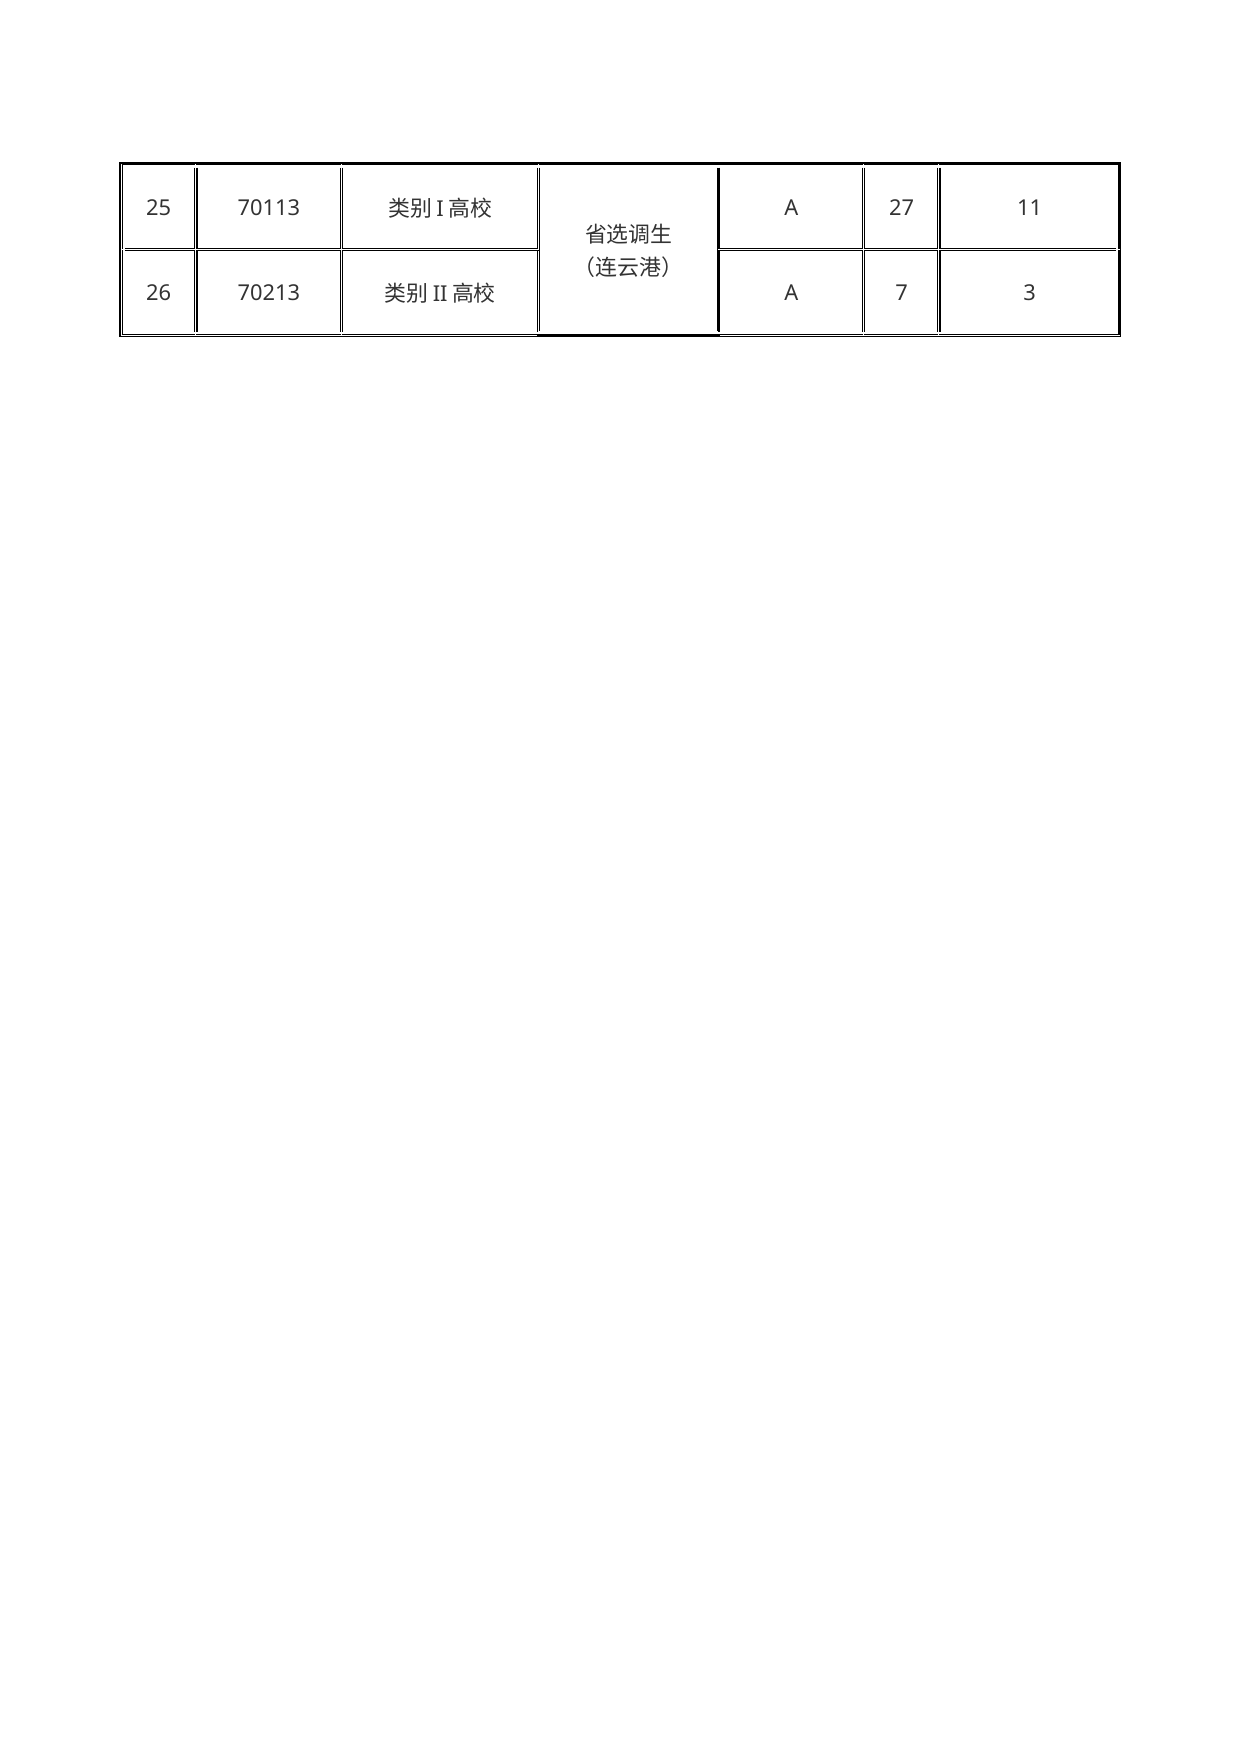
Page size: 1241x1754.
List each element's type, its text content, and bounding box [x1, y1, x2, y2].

table_cell 类别I高校 [341, 165, 538, 248]
table_cell 26 [121, 248, 196, 333]
table_cell A [718, 251, 864, 333]
table_cell 3 [939, 248, 1119, 333]
table_cell 70213 [196, 251, 341, 333]
table_cell 70113 [196, 165, 341, 248]
table_cell 25 [123, 164, 196, 248]
table_cell 省选调生 （连云港） [539, 165, 718, 333]
table_cell A [718, 165, 864, 248]
table_cell 11 [939, 165, 1118, 248]
table_cell 7 [864, 248, 939, 333]
table_cell 27 [864, 164, 939, 248]
table_cell 类别II高校 [341, 251, 538, 333]
